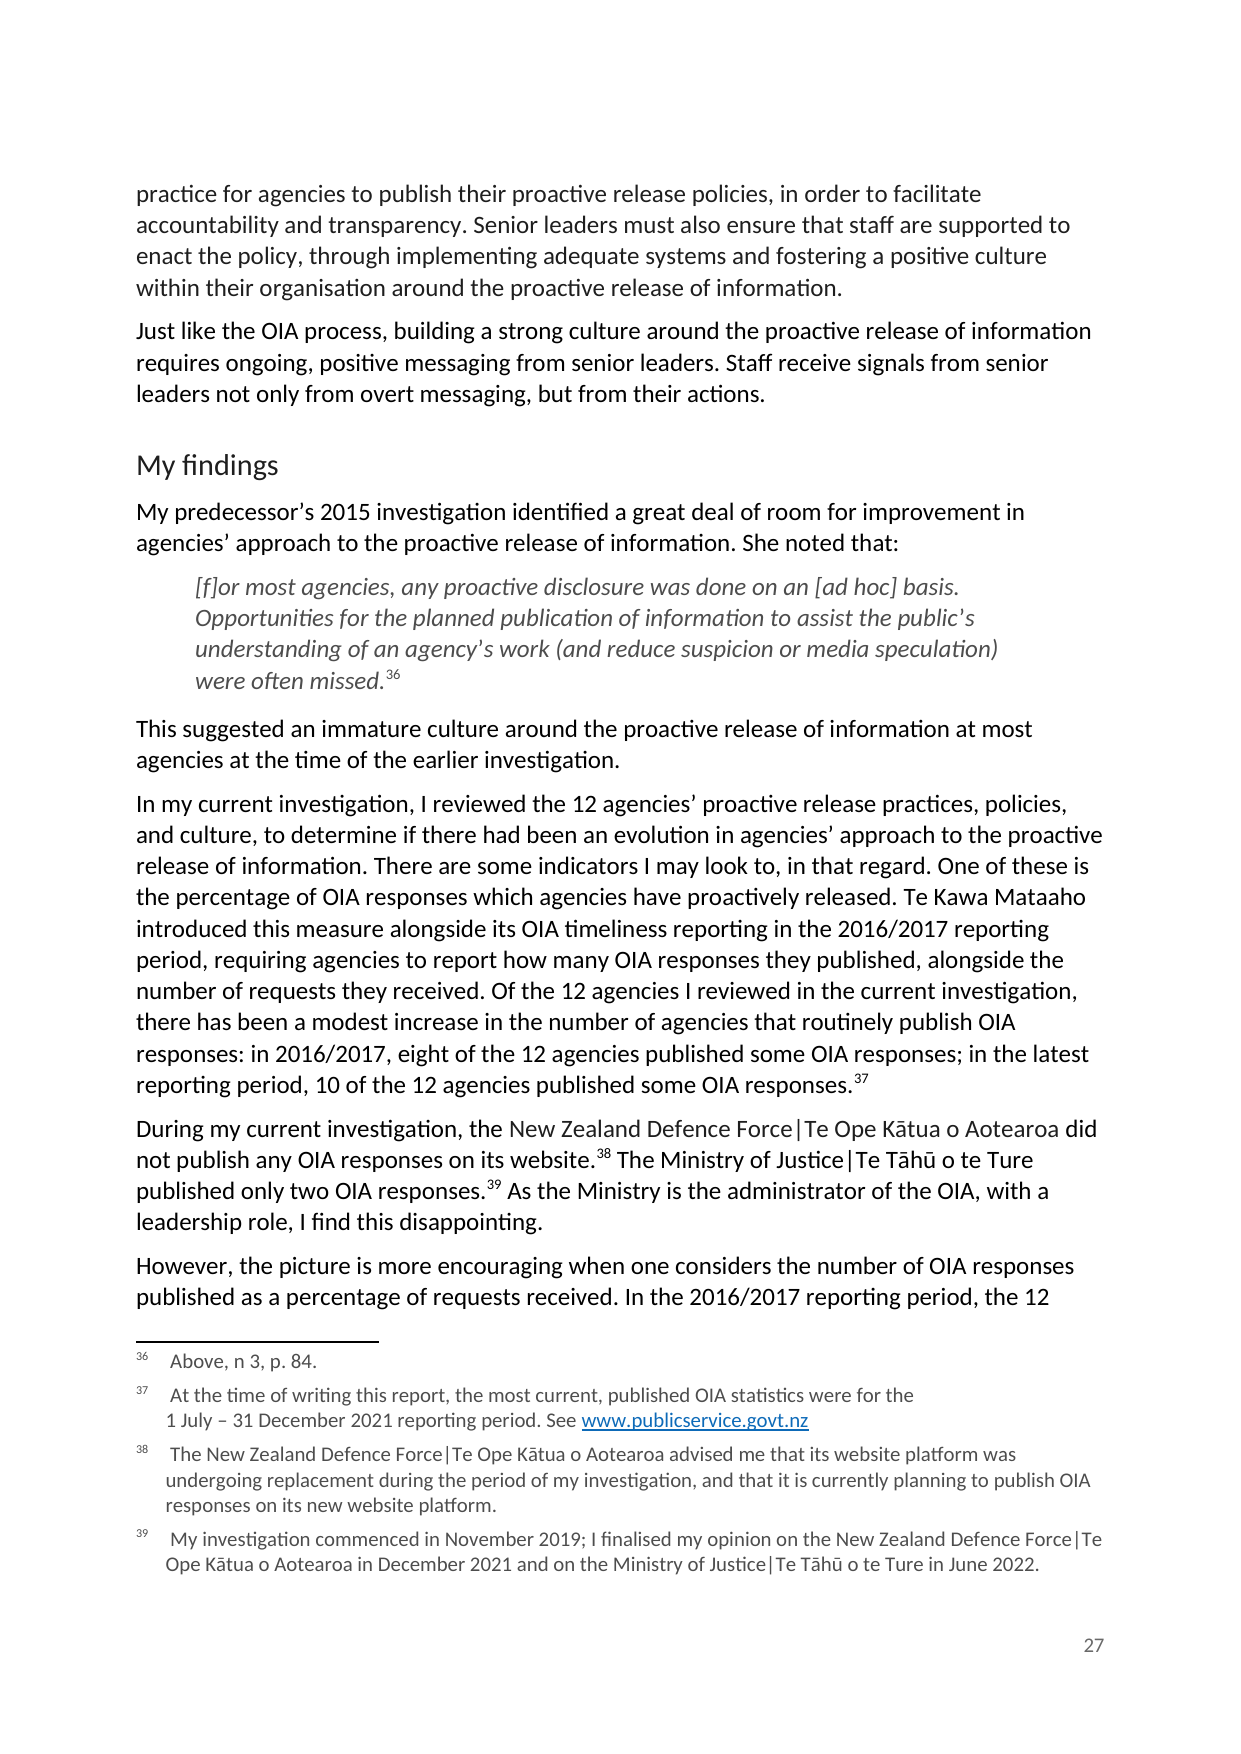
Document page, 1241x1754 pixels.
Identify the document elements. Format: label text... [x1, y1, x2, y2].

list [136, 1249, 1104, 1312]
subtitle My findings [136, 446, 1104, 483]
list During my current investigation, the New Zealand Defence Force|Te Ope Kātua o Aotearoa did not publish any OIA responses on its website. The Ministry of Justice|Te Tāhū o te Ture published only two OIA responses. As the Ministry is the administrator of the OIA, with a leadership role, I find this disappointing. [136, 1112, 1104, 1237]
list In my current investigation, I reviewed the 12 agencies’ proactive release practices, policies, and culture, to determine if there had been an evolution in agencies’ approach to the proactive release of information. There are some indicators I may look to, in that regard. One of these is the percentage of OIA responses which agencies have proactively released. Te Kawa Mataaho introduced this measure alongside its OIA timeliness reporting in the 2016/2017 reporting period, requiring agencies to report how many OIA responses they published, alongside the number of requests they received. Of the 12 agencies I reviewed in the current investigation, there has been a modest increase in the number of agencies that routinely publish OIA responses: in 2016/2017, eight of the 12 agencies published some OIA responses; in the latest reporting period, 10 of the 12 agencies published some OIA responses. [136, 787, 1104, 1099]
list This suggested an immature culture around the proactive release of information at most agencies at the time of the earlier investigation. [136, 712, 1104, 774]
text [f]or most agencies, any proactive disclosure was done on an [ad hoc] basis. Opportunities for the planned publication of information to assist the public’s understanding of an agency’s work (and reduce suspicion or media speculation) were often missed. [195, 570, 1045, 695]
text Just like the OIA process, building a strong culture around the proactive release of information requires ongoing, positive messaging from senior leaders. Staff receive signals from senior leaders not only from overt messaging, but from their actions. [136, 315, 1104, 408]
list My predecessor’s 2015 investigation identified a great deal of room for improvement in agencies’ approach to the proactive release of information. She noted that: [136, 495, 1104, 558]
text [136, 177, 1104, 302]
